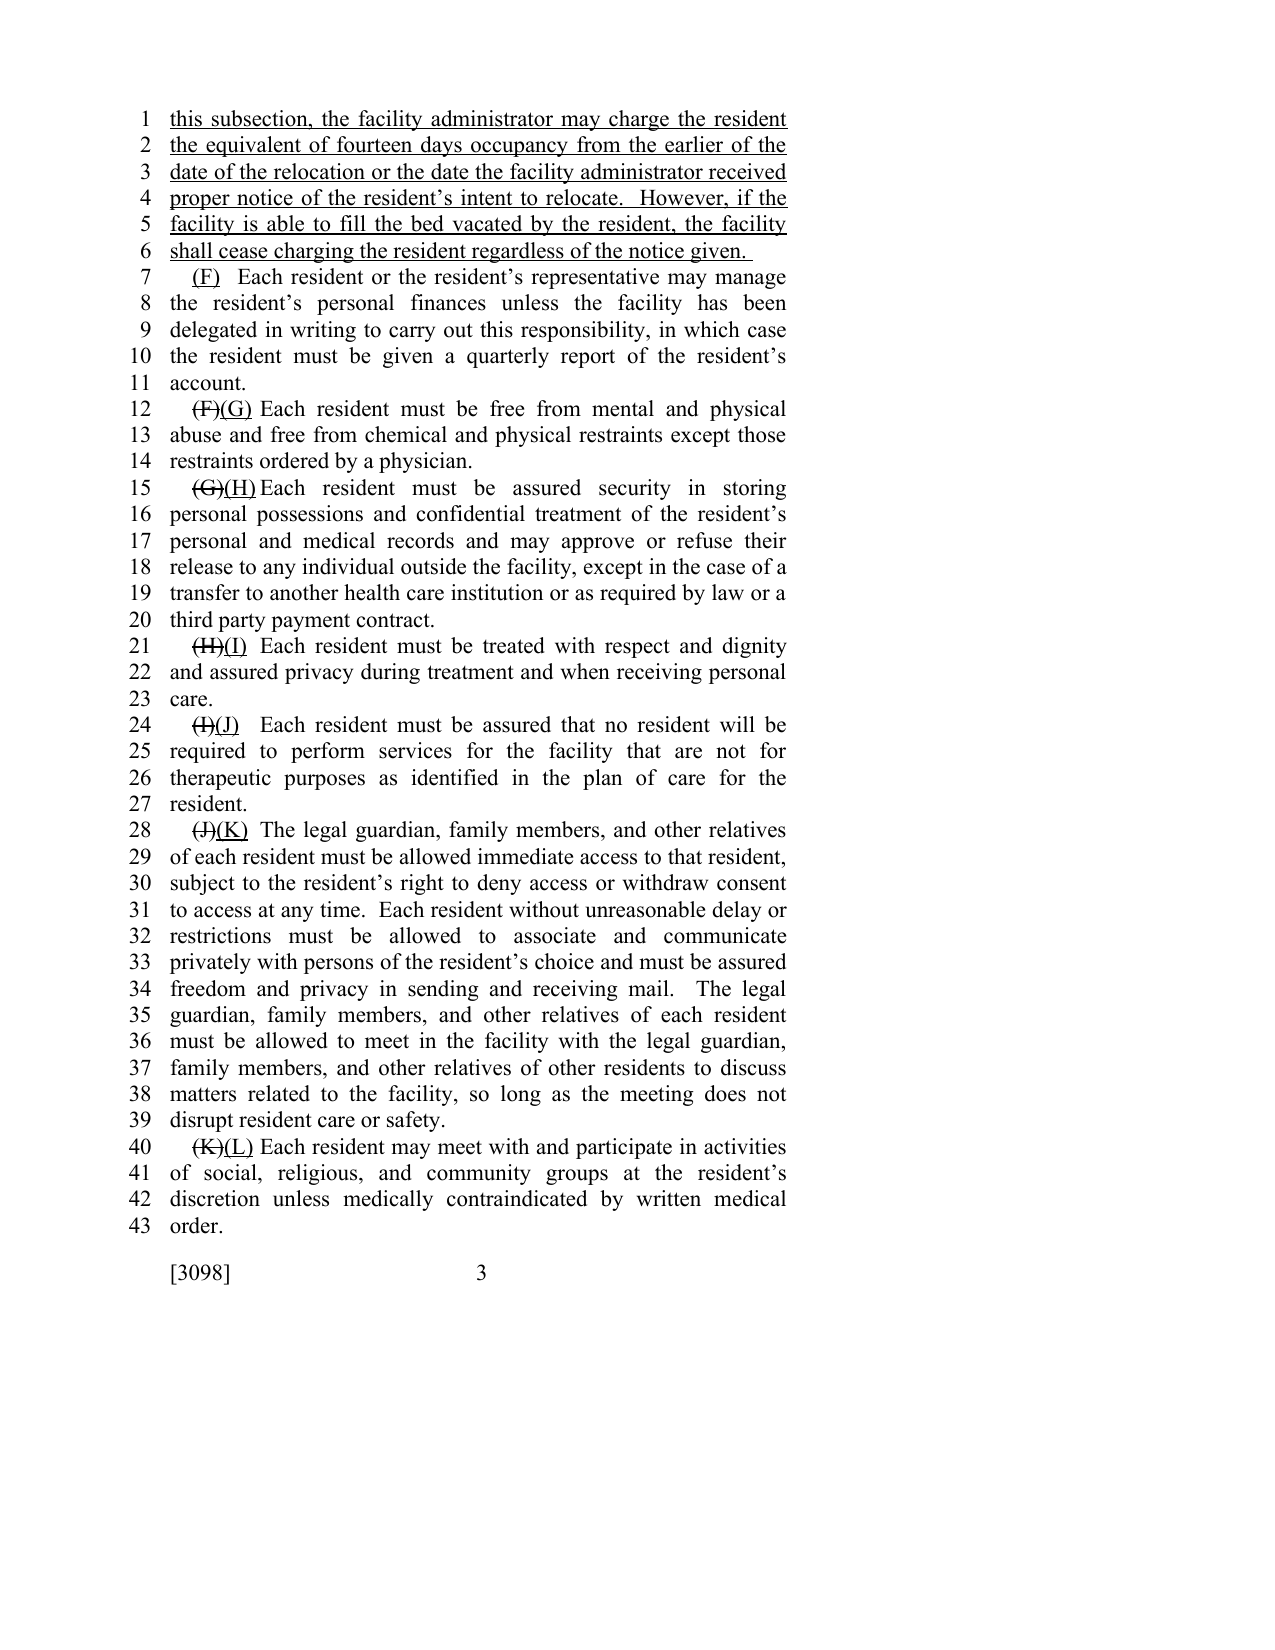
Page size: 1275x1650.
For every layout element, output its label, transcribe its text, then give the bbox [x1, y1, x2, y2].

text (F) Each resident or the resident’s representative may manage the resident’s personal finances unless the facility has been delegated in writing to carry out this responsibility, in which case the resident must be given a quarterly report of the resident’s account. [169, 263, 787, 395]
text (G)(H) Each resident must be assured security in storing personal possessions and confidential treatment of the resident’s personal and medical records and may approve or refuse their release to any individual outside the facility, except in the case of a transfer to another health care institution or as required by law or a third party payment contract. [169, 474, 787, 632]
text (H)(I) Each resident must be treated with respect and dignity and assured privacy during treatment and when receiving personal care. [169, 632, 787, 711]
text (J)(K) The legal guardian, family members, and other relatives of each resident must be allowed immediate access to that resident, subject to the resident’s right to deny access or withdraw consent to access at any time. Each resident without unreasonable delay or restrictions must be allowed to associate and communicate privately with persons of the resident’s choice and must be assured freedom and privacy in sending and receiving mail. The legal guardian, family members, and other relatives of each resident must be allowed to meet in the facility with the legal guardian, family members, and other relatives of other residents to discuss matters related to the facility, so long as the meeting does not disrupt resident care or safety. [169, 817, 787, 1133]
text (I)(J) Each resident must be assured that no resident will be required to perform services for the facility that are not for therapeutic purposes as identified in the plan of care for the resident. [169, 711, 787, 817]
text (F)(G) Each resident must be free from mental and physical abuse and free from chemical and physical restraints except those restraints ordered by a physician. [169, 395, 787, 474]
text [169, 129, 787, 154]
text (K)(L) Each resident may meet with and participate in activities of social, religious, and community groups at the resident’s discretion unless medically contraindicated by written medical order. [169, 1133, 787, 1238]
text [169, 105, 787, 128]
